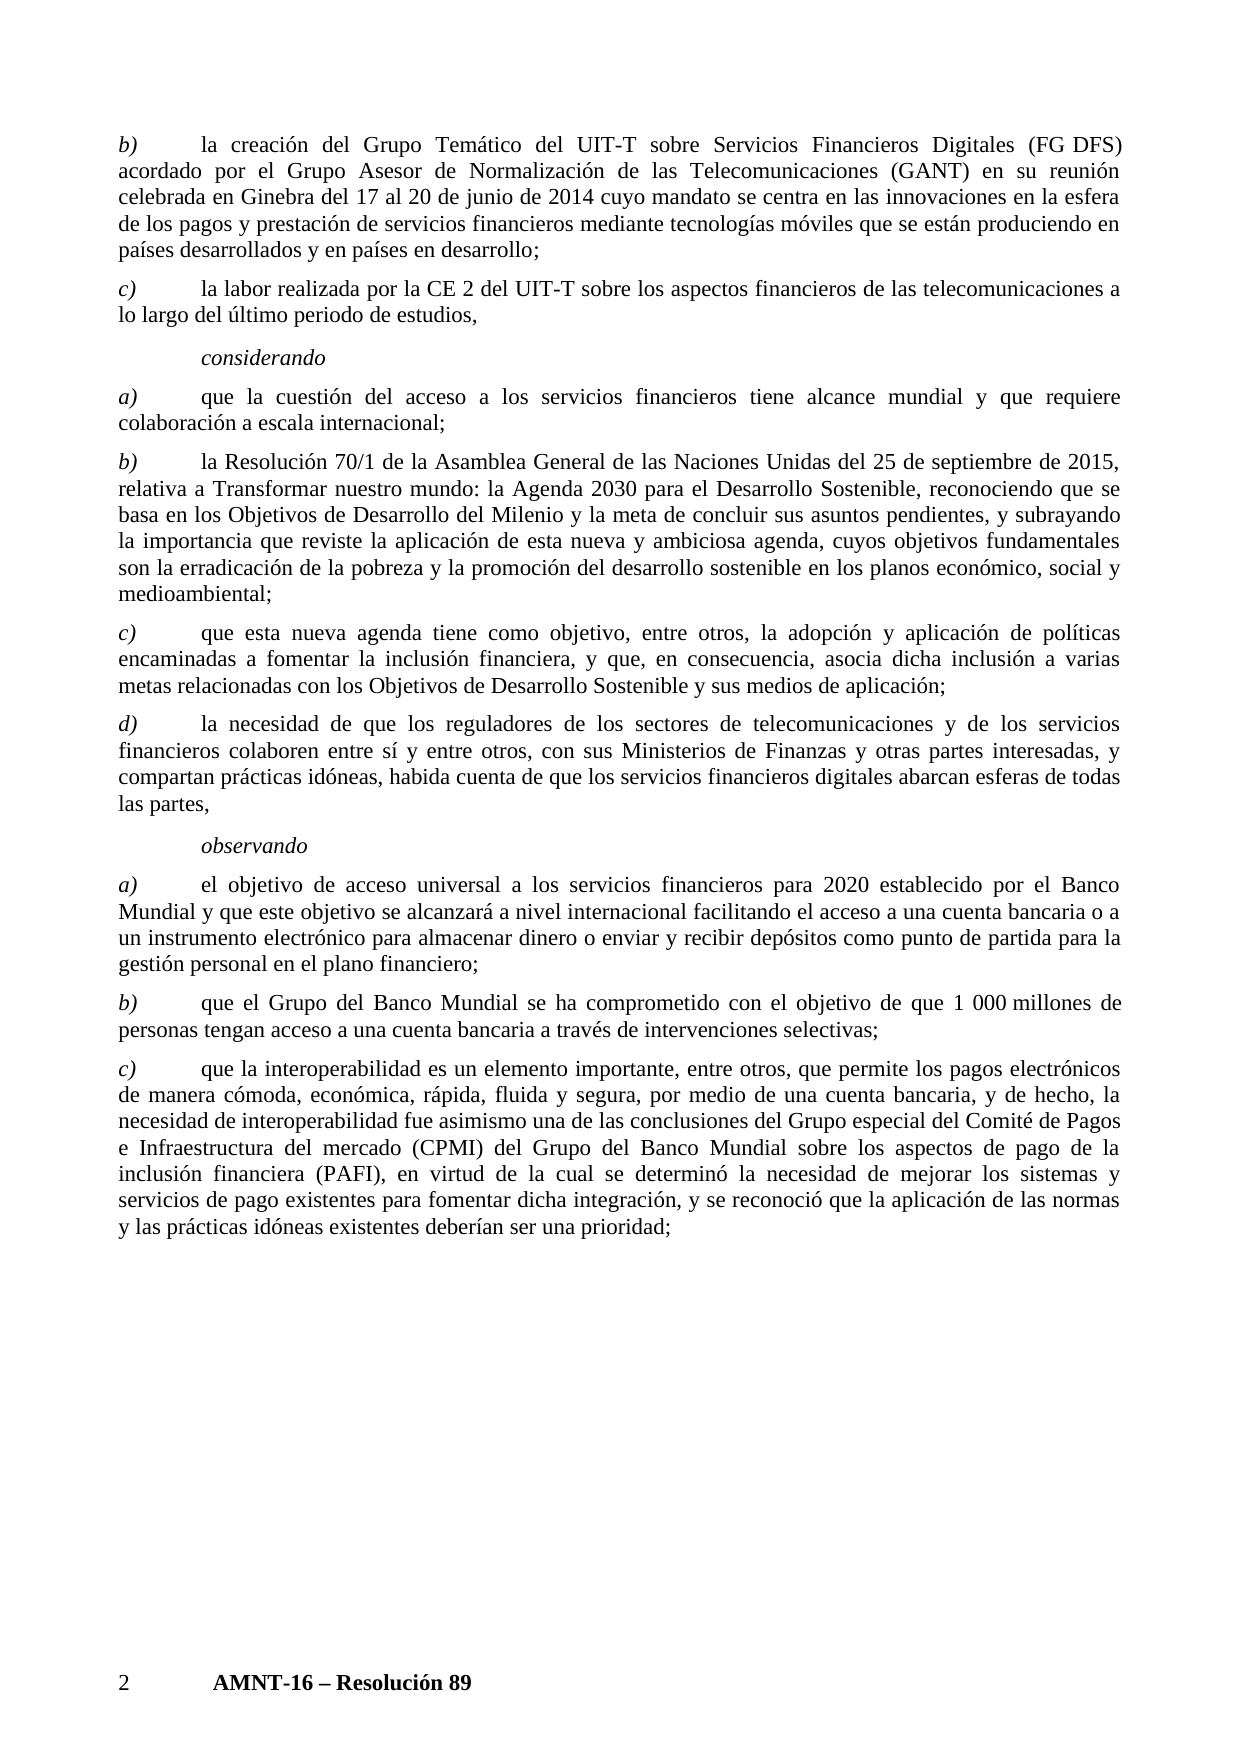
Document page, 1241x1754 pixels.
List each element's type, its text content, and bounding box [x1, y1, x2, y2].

text c) que esta nueva agenda tiene como objetivo, entre otros, la adopción y aplicación de políticas encaminadas a fomentar la inclusión financiera, y que, en consecuencia, asocia dicha inclusión a varias metas relacionadas con los Objetivos de Desarrollo Sostenible y sus medios de aplicación; [118, 619, 1122, 698]
text c) la labor realizada por la CE 2 del UIT-T sobre los aspectos financieros de las telecomunicaciones a lo largo del último periodo de estudios, [118, 275, 1122, 328]
text b) la creación del Grupo Temático del UIT-T sobre Servicios Financieros Digitales (FG DFS) acordado por el Grupo Asesor de Normalización de las Telecomunicaciones (GANT) en su reunión celebrada en Ginebra del 17 al 20 de junio de 2014 cuyo mandato se centra en las innovaciones en la esfera de los pagos y prestación de servicios financieros mediante tecnologías móviles que se están produciendo en países desarrollados y en países en desarrollo; [118, 131, 1122, 262]
text a) el objetivo de acceso universal a los servicios financieros para 2020 establecido por el Banco Mundial y que este objetivo se alcanzará a nivel internacional facilitando el acceso a una cuenta bancaria o a un instrumento electrónico para almacenar dinero o enviar y recibir depósitos como punto de partida para la gestión personal en el plano financiero; [118, 871, 1122, 977]
text observando [201, 833, 1122, 859]
text considerando [201, 344, 1122, 371]
text d) la necesidad de que los reguladores de los sectores de telecomunicaciones y de los servicios financieros colaboren entre sí y entre otros, con sus Ministerios de Finanzas y otras partes interesadas, y compartan prácticas idóneas, habida cuenta de que los servicios financieros digitales abarcan esferas de todas las partes, [118, 711, 1122, 816]
text b) que el Grupo del Banco Mundial se ha comprometido con el objetivo de que 1 000 millones de personas tengan acceso a una cuenta bancaria a través de intervenciones selectivas; [118, 989, 1122, 1042]
text a) que la cuestión del acceso a los servicios financieros tiene alcance mundial y que requiere colaboración a escala internacional; [118, 383, 1122, 436]
text b) la Resolución 70/1 de la Asamblea General de las Naciones Unidas del 25 de septiembre de 2015, relativa a Transformar nuestro mundo: la Agenda 2030 para el Desarrollo Sostenible, reconociendo que se basa en los Objetivos de Desarrollo del Milenio y la meta de concluir sus asuntos pendientes, y subrayando la importancia que reviste la aplicación de esta nueva y ambiciosa agenda, cuyos objetivos fundamentales son la erradicación de la pobreza y la promoción del desarrollo sostenible en los planos económico, social y medioambiental; [118, 448, 1122, 606]
text c) que la interoperabilidad es un elemento importante, entre otros, que permite los pagos electrónicos de manera cómoda, económica, rápida, fluida y segura, por medio de una cuenta bancaria, y de hecho, la necesidad de interoperabilidad fue asimismo una de las conclusiones del Grupo especial del Comité de Pagos e Infraestructura del mercado (CPMI) del Grupo del Banco Mundial sobre los aspectos de pago de la inclusión financiera (PAFI), en virtud de la cual se determinó la necesidad de mejorar los sistemas y servicios de pago existentes para fomentar dicha integración, y se reconoció que la aplicación de las normas y las prácticas idóneas existentes deberían ser una prioridad; [118, 1054, 1122, 1239]
